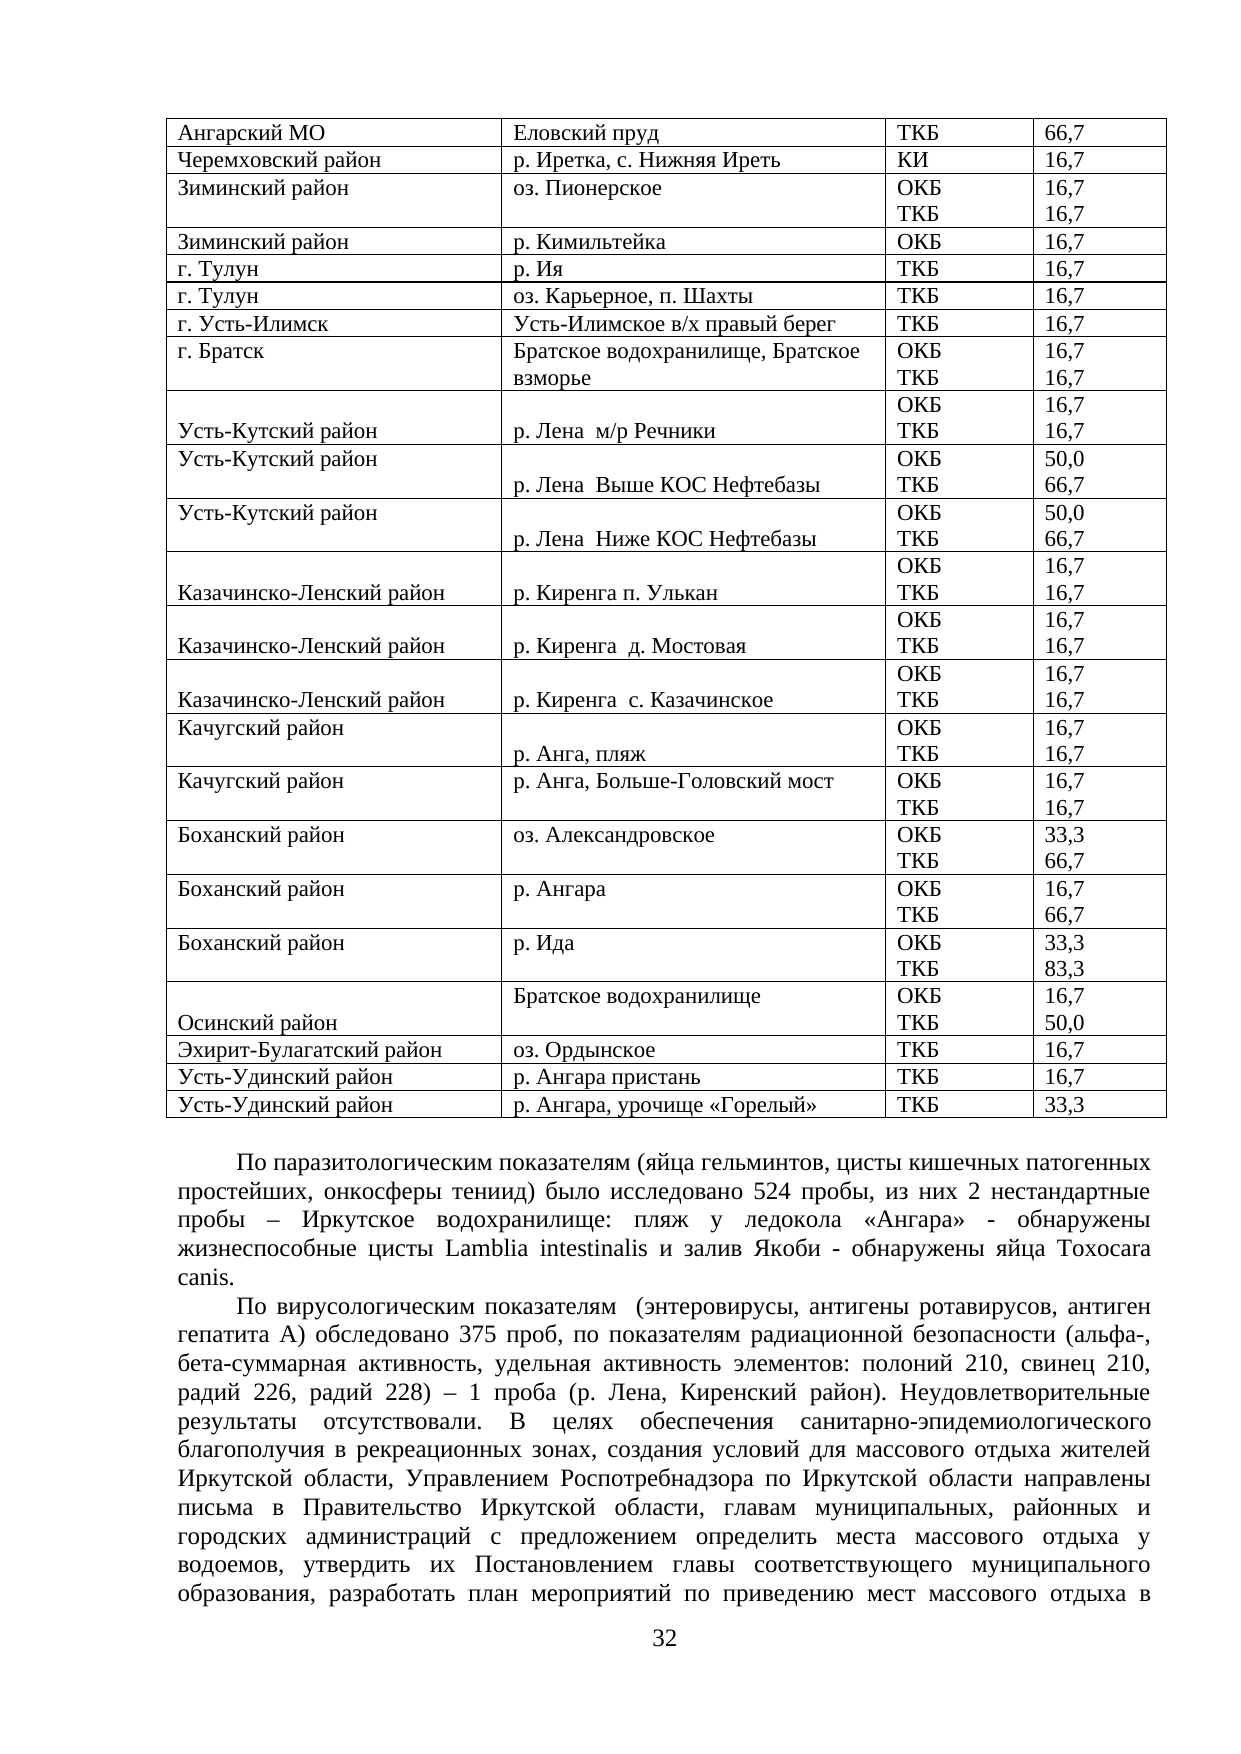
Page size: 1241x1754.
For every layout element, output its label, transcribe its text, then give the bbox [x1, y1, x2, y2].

table_cell 16,7 16,7 [1034, 606, 1166, 659]
table_cell ОКБ ТКБ [886, 174, 1033, 227]
table_cell г. Тулун [167, 283, 501, 309]
table_cell р. Иретка, с. Нижняя Иреть [502, 147, 885, 173]
table_cell Усть-Удинский район [167, 1091, 501, 1117]
table_cell ОКБ ТКБ [886, 821, 1033, 874]
table_cell Братское водохранилище [502, 982, 885, 1035]
table_cell р. Киренга д. Мостовая [502, 606, 885, 659]
table_cell Боханский район [167, 929, 501, 981]
table_cell р. Лена м/р Речники [502, 391, 885, 444]
table_cell Усть-Удинский район [167, 1064, 501, 1090]
table_cell Качугский район [167, 767, 501, 820]
table_cell Усть-Кутский район [167, 499, 501, 551]
table_cell 16,7 [1034, 1036, 1166, 1062]
table_cell ТКБ [886, 283, 1033, 309]
table_cell ТКБ [886, 310, 1033, 336]
table_cell 16,7 16,7 [1034, 337, 1166, 390]
table_cell 33,3 66,7 [1034, 821, 1166, 874]
table_cell р. Ангара, урочище «Горелый» [502, 1091, 885, 1117]
table_cell Еловский пруд [502, 119, 885, 146]
table_cell г. Усть-Илимск [167, 310, 501, 336]
table_cell Осинский район [167, 982, 501, 1035]
table_cell КИ [886, 147, 1033, 173]
table_cell 50,0 66,7 [1034, 499, 1166, 551]
table_cell оз. Карьерное, п. Шахты [502, 283, 885, 309]
table_cell 16,7 16,7 [1034, 174, 1166, 227]
table_cell Зиминский район [167, 228, 501, 254]
table_cell р. Лена Выше КОС Нефтебазы [502, 445, 885, 497]
table_cell 16,7 16,7 [1034, 391, 1166, 444]
table_cell Усть-Кутский район [167, 391, 501, 444]
table_cell Качугский район [167, 714, 501, 766]
table_cell Братское водохранилище, Братское взморье [502, 337, 885, 390]
table_cell 16,7 [1034, 283, 1166, 309]
table_cell р. Лена Ниже КОС Нефтебазы [502, 499, 885, 551]
table_cell р. Анга, Больше-Головский мост [502, 767, 885, 820]
table_cell Черемховский район [167, 147, 501, 173]
table_cell 16,7 16,7 [1034, 767, 1166, 820]
table_cell р. Ида [502, 929, 885, 981]
table_cell р. Анга, пляж [502, 714, 885, 766]
table_cell 16,7 [1034, 310, 1166, 336]
table_cell ОКБ ТКБ [886, 982, 1033, 1035]
table_cell ОКБ ТКБ [886, 445, 1033, 497]
table_cell р. Киренга п. Улькан [502, 552, 885, 605]
table_cell ОКБ ТКБ [886, 767, 1033, 820]
table_cell ОКБ ТКБ [886, 875, 1033, 927]
table_cell р. Ангара пристань [502, 1064, 885, 1090]
table_cell ОКБ ТКБ [886, 660, 1033, 712]
table_cell 16,7 [1034, 228, 1166, 254]
table_cell ОКБ ТКБ [886, 714, 1033, 766]
table_cell 16,7 [1034, 1064, 1166, 1090]
table_cell оз. Ордынское [502, 1036, 885, 1062]
table_cell 16,7 [1034, 255, 1166, 281]
table_cell Усть-Кутский район [167, 445, 501, 497]
table_cell 16,7 16,7 [1034, 660, 1166, 712]
table_cell ОКБ ТКБ [886, 391, 1033, 444]
table_cell Казачинско-Ленский район [167, 660, 501, 712]
table_cell р. Киренга с. Казачинское [502, 660, 885, 712]
table_cell Боханский район [167, 875, 501, 927]
table_cell оз. Пионерское [502, 174, 885, 227]
table_cell р. Ия [502, 255, 885, 281]
table_cell г. Тулун [167, 255, 501, 281]
table_cell ОКБ [886, 228, 1033, 254]
table_cell р. Ангара [502, 875, 885, 927]
table_cell Усть-Илимское в/х правый берег [502, 310, 885, 336]
table_cell 33,3 83,3 [1034, 929, 1166, 981]
table_cell ТКБ [886, 1064, 1033, 1090]
table_cell Ангарский МО [167, 119, 501, 146]
table_cell ОКБ ТКБ [886, 552, 1033, 605]
table_cell 16,7 [1034, 147, 1166, 173]
table_cell оз. Александровское [502, 821, 885, 874]
table_cell 16,7 50,0 [1034, 982, 1166, 1035]
table_cell Казачинско-Ленский район [167, 552, 501, 605]
table_cell ТКБ [886, 1091, 1033, 1117]
table_cell Казачинско-Ленский район [167, 606, 501, 659]
table_cell Боханский район [167, 821, 501, 874]
table_cell ТКБ [886, 1036, 1033, 1062]
table_cell 33,3 [1034, 1091, 1166, 1117]
table_cell ОКБ ТКБ [886, 606, 1033, 659]
table_cell 16,7 16,7 [1034, 552, 1166, 605]
text По паразитологическим показателям (яйца гельминтов, цисты кишечных патогенных простейших, онкосферы тениид) было исследовано 524 пробы, из них 2 нестандартные пробы – Иркутское водохранилище: пляж у ледокола «Ангара» - обнаружены жизнеспособные цисты Lamblia intestinalis и залив Якоби - обнаружены яйца Toxocara canis. [177, 1147, 1152, 1291]
table_cell 50,0 66,7 [1034, 445, 1166, 497]
table_cell 16,7 16,7 [1034, 714, 1166, 766]
table_cell ОКБ ТКБ [886, 929, 1033, 981]
table_cell 16,7 66,7 [1034, 875, 1166, 927]
table_cell ОКБ ТКБ [886, 499, 1033, 551]
table_cell г. Братск [167, 337, 501, 390]
table_cell р. Кимильтейка [502, 228, 885, 254]
table_cell Эхирит-Булагатский район [167, 1036, 501, 1062]
table_cell ОКБ ТКБ [886, 337, 1033, 390]
table_cell ТКБ [886, 119, 1033, 146]
table_cell 66,7 [1034, 119, 1166, 146]
table_cell ТКБ [886, 255, 1033, 281]
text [177, 1291, 1152, 1607]
table_cell Зиминский район [167, 174, 501, 227]
